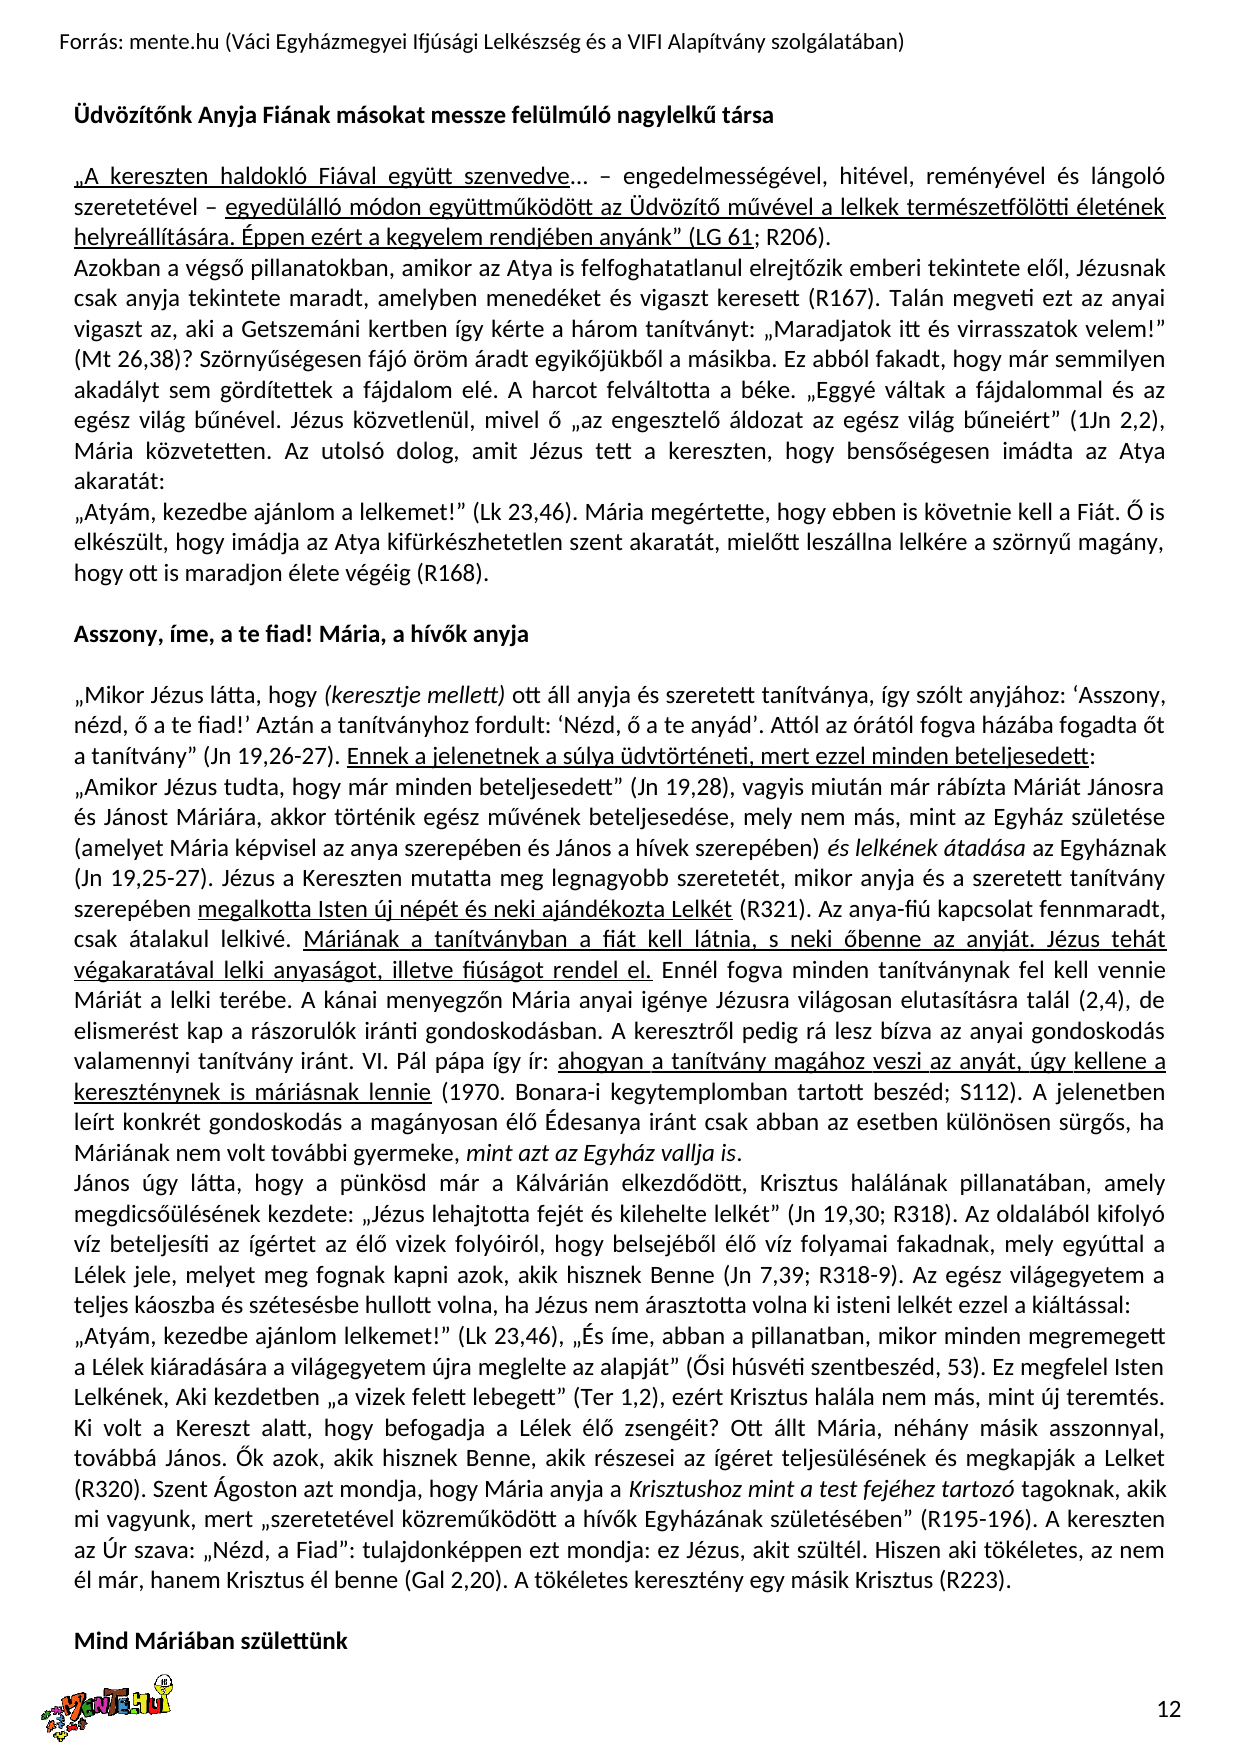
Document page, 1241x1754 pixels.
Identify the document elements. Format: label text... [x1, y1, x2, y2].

text János úgy látta, hogy a pünkösd már a Kálvárián elkezdődött, Krisztus halálának pillanatában, amely megdicsőülésének kezdete: „Jézus lehajtotta fejét és kilehelte lelkét” (Jn 19,30; R318). Az oldalából kifolyó víz beteljesíti az ígértet az élő vizek folyóiról, hogy belsejéből élő víz folyamai fakadnak, mely egyúttal a Lélek jele, melyet meg fognak kapni azok, akik hisznek Benne (Jn 7,39; R318-9). Az egész világegyetem a teljes káoszba és szétesésbe hullott volna, ha Jézus nem árasztotta volna ki isteni lelkét ezzel a kiáltással: [74, 1167, 1167, 1320]
text „A kereszten haldokló Fiával együtt szenvedve… – engedelmességével, hitével, reményével és lángoló szeretetével – egyedülálló módon együttműködött az Üdvözítő művével a lelkek természetfölötti életének helyreállítására. Éppen ezért a kegyelem rendjében anyánk” (LG 61; R206). [74, 160, 1166, 252]
text „Mikor Jézus látta, hogy (keresztje mellett) ott áll anyja és szeretett tanítványa, így szólt anyjához: ‘Asszony, nézd, ő a te fiad!’ Aztán a tanítványhoz fordult: ‘Nézd, ő a te anyád’. Attól az órától fogva házába fogadta őt a tanítvány” (Jn 19,26-27). Ennek a jelenetnek a súlya üdvtörténeti, mert ezzel minden beteljesedett: [74, 679, 1167, 771]
picture [39, 1665, 178, 1744]
text „Atyám, kezedbe ajánlom lelkemet!” (Lk 23,46), „És íme, abban a pillanatban, mikor minden megremegett a Lélek kiáradására a világegyetem újra meglelte az alapját” (Ősi húsvéti szentbeszéd, 53). Ez megfelel Isten Lelkének, Aki kezdetben „a vizek felett lebegett” (Ter 1,2), ezért Krisztus halála nem más, mint új teremtés. Ki volt a Kereszt alatt, hogy befogadja a Lélek élő zsengéit? Ott állt Mária, néhány másik asszonnyal, továbbá János. Ők azok, akik hisznek Benne, akik részesei az ígéret teljesülésének és megkapják a Lelket (R320). Szent Ágoston azt mondja, hogy Mária anyja a Krisztushoz mint a test fejéhez tartozó tagoknak, akik mi vagyunk, mert „szeretetével közreműködött a hívők Egyházának születésében” (R195-196). A kereszten az Úr szava: „Nézd, a Fiad”: tulajdonképpen ezt mondja: ez Jézus, akit szültél. Hiszen aki tökéletes, az nem él már, hanem Krisztus él benne (Gal 2,20). A tökéletes keresztény egy másik Krisztus (R223). [74, 1320, 1167, 1595]
text Asszony, íme, a te fiad! Mária, a hívők anyja [74, 618, 1166, 649]
text „Atyám, kezedbe ajánlom a lelkemet!” (Lk 23,46). Mária megértette, hogy ebben is követnie kell a Fiát. Ő is elkészült, hogy imádja az Atya kifürkészhetetlen szent akaratát, mielőtt leszállna lelkére a szörnyű magány, hogy ott is maradjon élete végéig (R168). [74, 496, 1166, 588]
text „Amikor Jézus tudta, hogy már minden beteljesedett” (Jn 19,28), vagyis miután már rábízta Máriát Jánosra és Jánost Máriára, akkor történik egész művének beteljesedése, mely nem más, mint az Egyház születése (amelyet Mária képvisel az anya szerepében és János a hívek szerepében) és lelkének átadása az Egyháznak (Jn 19,25-27). Jézus a Kereszten mutatta meg legnagyobb szeretetét, mikor anyja és a szeretett tanítvány szerepében megalkotta Isten új népét és neki ajándékozta Lelkét (R321). Az anya-fiú kapcsolat fennmaradt, csak átalakul lelkivé. Máriának a tanítványban a fiát kell látnia, s neki őbenne az anyját. Jézus tehát végakaratával lelki anyaságot, illetve fiúságot rendel el. Ennél fogva minden tanítványnak fel kell vennie Máriát a lelki terébe. A kánai menyegzőn Mária anyai igénye Jézusra világosan elutasításra talál (2,4), de elismerést kap a rászorulók iránti gondoskodásban. A keresztről pedig rá lesz bízva az anyai gondoskodás valamennyi tanítvány iránt. VI. Pál pápa így ír: ahogyan a tanítvány magához veszi az anyát, úgy kellene a kereszténynek is máriásnak lennie (1970. Bonara-i kegytemplomban tartott beszéd; S112). A jelenetben leírt konkrét gondoskodás a magányosan élő Édesanya iránt csak abban az esetben különösen sürgős, ha Máriának nem volt további gyermeke, mint azt az Egyház vallja is. [74, 771, 1167, 1167]
text Mind Máriában születtünk [74, 1625, 1167, 1656]
text Azokban a végső pillanatokban, amikor az Atya is felfoghatatlanul elrejtőzik emberi tekintete elől, Jézusnak csak anyja tekintete maradt, amelyben menedéket és vigaszt keresett (R167). Talán megveti ezt az anyai vigaszt az, aki a Getszemáni kertben így kérte a három tanítványt: „Maradjatok itt és virrasszatok velem!” (Mt 26,38)? Szörnyűségesen fájó öröm áradt egyikőjükből a másikba. Ez abból fakadt, hogy már semmilyen akadályt sem gördítettek a fájdalom elé. A harcot felváltotta a béke. „Eggyé váltak a fájdalommal és az egész világ bűnével. Jézus közvetlenül, mivel ő „az engesztelő áldozat az egész világ bűneiért” (1Jn 2,2), Mária közvetetten. Az utolsó dolog, amit Jézus tett a kereszten, hogy bensőségesen imádta az Atya akaratát: [74, 252, 1167, 496]
text Üdvözítőnk Anyja Fiának másokat messze felülmúló nagylelkű társa [74, 99, 1167, 130]
